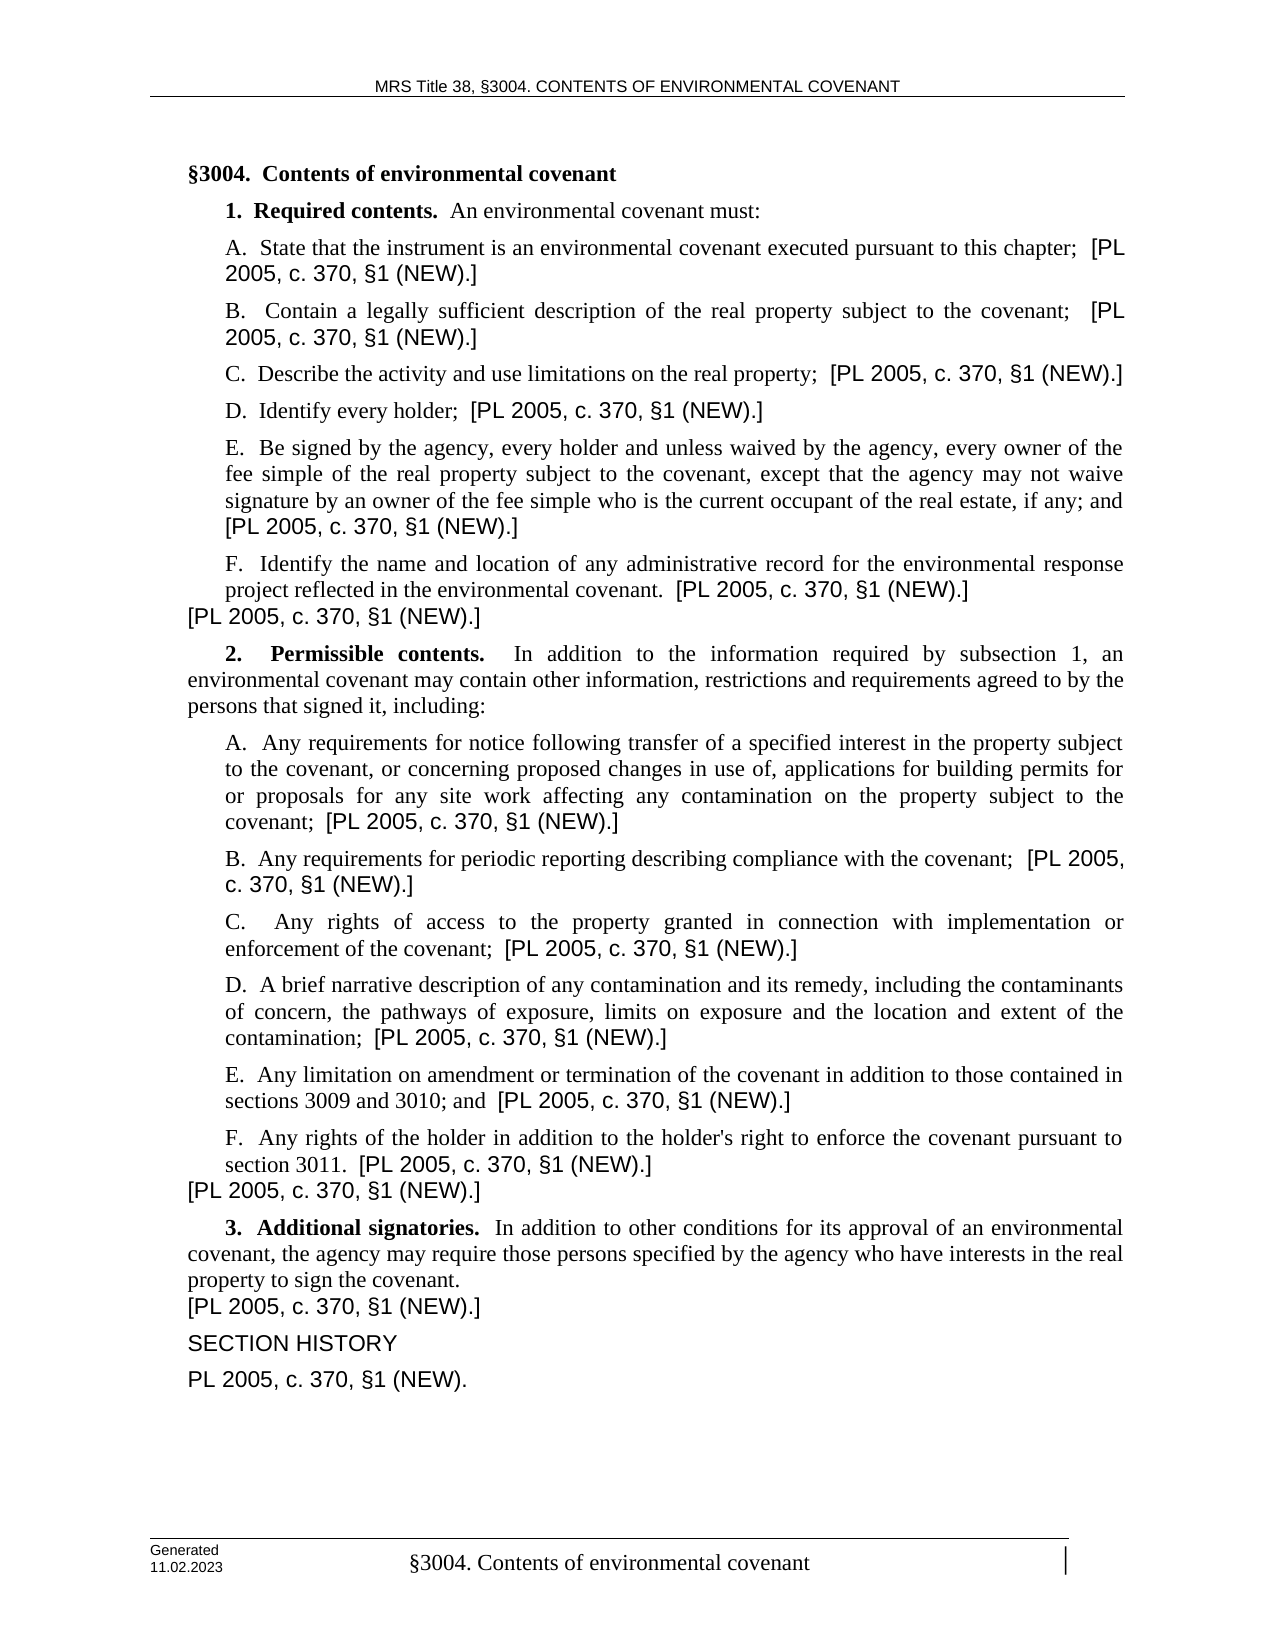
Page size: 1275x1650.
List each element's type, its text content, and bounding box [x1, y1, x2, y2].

text D. Identify every holder; [PL 2005, c. 370, §1 (NEW).] [225, 397, 1125, 424]
text PL 2005, c. 370, §1 (NEW). [187, 1366, 1125, 1393]
text A. State that the instrument is an environmental covenant executed pursuant to this chapter; [PL 2005, c. 370, §1 (NEW).] [225, 234, 1125, 287]
text 2. Permissible contents. In addition to the information required by subsection 1, an environmental covenant may contain other information, restrictions and requirements agreed to by the persons that signed it, including: [187, 639, 1125, 719]
text F. Identify the name and location of any administrative record for the environmental response project reflected in the environmental covenant. [PL 2005, c. 370, §1 (NEW).] [225, 550, 1125, 603]
text [PL 2005, c. 370, §1 (NEW).] [187, 603, 1125, 629]
text [PL 2005, c. 370, §1 (NEW).] [187, 1177, 1125, 1203]
text B. Contain a legally sufficient description of the real property subject to the covenant; [PL 2005, c. 370, §1 (NEW).] [225, 297, 1125, 350]
text B. Any requirements for periodic reporting describing compliance with the covenant; [PL 2005, c. 370, §1 (NEW).] [225, 845, 1125, 898]
text §3004. Contents of environmental covenant [187, 160, 1125, 187]
text D. A brief narrative description of any contamination and its remedy, including the contaminants of concern, the pathways of exposure, limits on exposure and the location and extent of the contamination; [PL 2005, c. 370, §1 (NEW).] [225, 971, 1125, 1051]
text A. Any requirements for notice following transfer of a specified interest in the property subject to the covenant, or concerning proposed changes in use of, applications for building permits for or proposals for any site work affecting any contamination on the property subject to the covenant; [PL 2005, c. 370, §1 (NEW).] [225, 729, 1125, 834]
text E. Any limitation on amendment or termination of the covenant in addition to those contained in sections 3009 and 3010; and [PL 2005, c. 370, §1 (NEW).] [225, 1061, 1125, 1114]
text C. Describe the activity and use limitations on the real property; [PL 2005, c. 370, §1 (NEW).] [225, 360, 1125, 387]
text F. Any rights of the holder in addition to the holder's right to enforce the covenant pursuant to section 3011. [PL 2005, c. 370, §1 (NEW).] [225, 1124, 1125, 1177]
text 3. Additional signatories. In addition to other conditions for its approval of an environmental covenant, the agency may require those persons specified by the agency who have interests in the real property to sign the covenant. [187, 1214, 1125, 1293]
text SECTION HISTORY [187, 1330, 1125, 1356]
text E. Be signed by the agency, every holder and unless waived by the agency, every owner of the fee simple of the real property subject to the covenant, except that the agency may not waive signature by an owner of the fee simple who is the current occupant of the real estate, if any; and [PL 2005, c. 370, §1 (NEW).] [225, 434, 1125, 539]
text 1. Required contents. An environmental covenant must: [187, 197, 1125, 223]
text [PL 2005, c. 370, §1 (NEW).] [187, 1293, 1125, 1319]
text C. Any rights of access to the property granted in connection with implementation or enforcement of the covenant; [PL 2005, c. 370, §1 (NEW).] [225, 908, 1125, 961]
